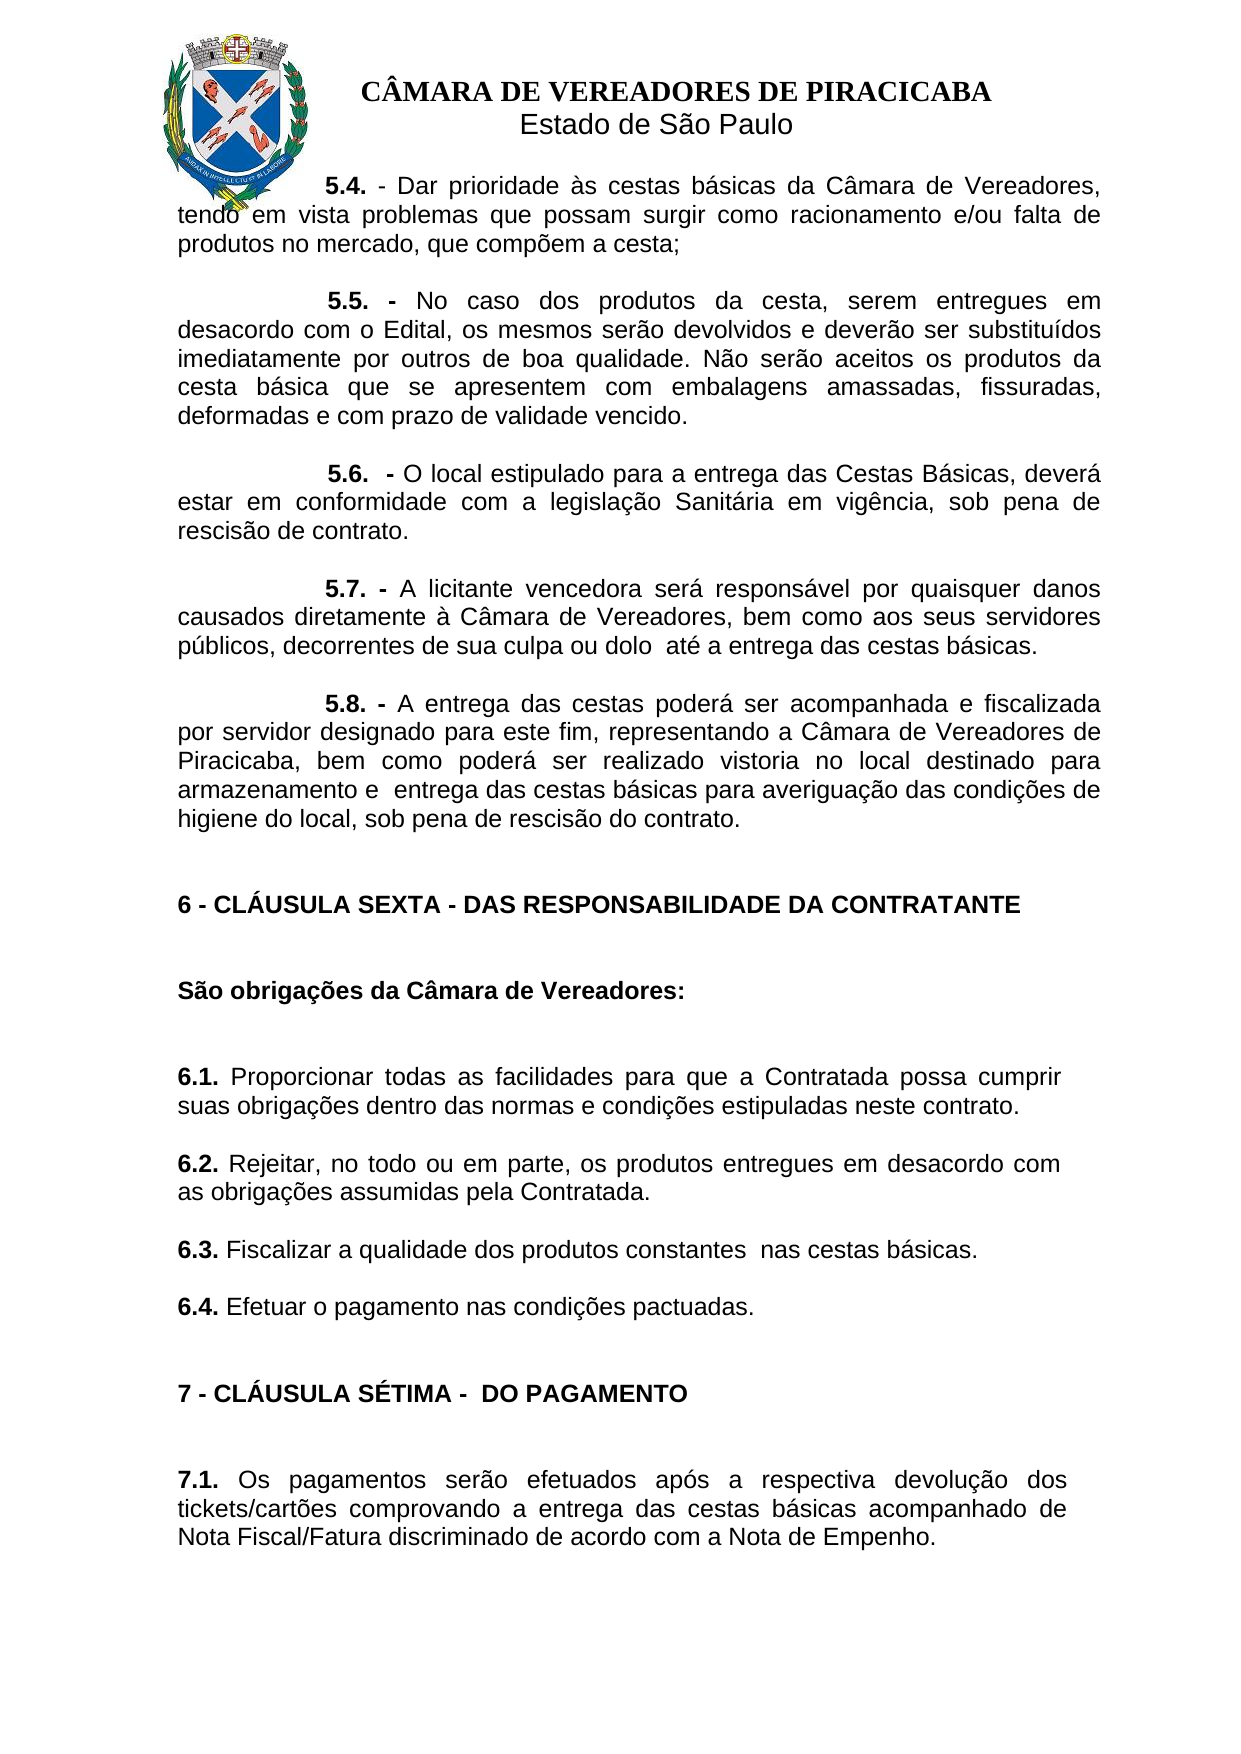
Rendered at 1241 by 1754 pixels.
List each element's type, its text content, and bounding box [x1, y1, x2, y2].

text 6 - CLÁUSULA SEXTA - DAS RESPONSABILIDADE DA CONTRATANTE [177, 890, 1063, 919]
text 7.1. Os pagamentos serão efetuados após a respectiva devolução dos tickets/cartões comprovando a entrega das cestas básicas acompanhado de Nota Fiscal/Fatura discriminado de acordo com a Nota de Empenho. [177, 1465, 1068, 1551]
text 5.7. - A licitante vencedora será responsável por quaisquer danos causados diretamente à Câmara de Vereadores, bem como aos seus servidores públicos, decorrentes de sua culpa ou dolo até a entrega das cestas básicas. [177, 574, 1102, 660]
text 5.8. - A entrega das cestas poderá ser acompanhada e fiscalizada por servidor designado para este fim, representando a Câmara de Vereadores de Piracicaba, bem como poderá ser realizado vistoria no local destinado para armazenamento e entrega das cestas básicas para averiguação das condições de higiene do local, sob pena de rescisão do contrato. [177, 689, 1102, 832]
text 6.1. Proporcionar todas as facilidades para que a Contratada possa cumprir suas obrigações dentro das normas e condições estipuladas neste contrato. [177, 1062, 1063, 1120]
text 6.2. Rejeitar, no todo ou em parte, os produtos entregues em desacordo com as obrigações assumidas pela Contratada. [177, 1149, 1063, 1206]
picture [130, 34, 311, 215]
text São obrigações da Câmara de Vereadores: [177, 976, 1063, 1005]
text 5.5. - No caso dos produtos da cesta, serem entregues em desacordo com o Edital, os mesmos serão devolvidos e deverão ser substituídos imediatamente por outros de boa qualidade. Não serão aceitos os produtos da cesta básica que se apresentem com embalagens amassadas, fissuradas, deformadas e com prazo de validade vencido. [177, 286, 1102, 430]
text 6.4. Efetuar o pagamento nas condições pactuadas. [177, 1292, 1063, 1321]
text 6.3. Fiscalizar a qualidade dos produtos constantes nas cestas básicas. [177, 1235, 1063, 1264]
text 7 - CLÁUSULA SÉTIMA - DO PAGAMENTO [177, 1379, 1063, 1407]
text 5.4. - Dar prioridade às cestas básicas da Câmara de Vereadores, tendo em vista problemas que possam surgir como racionamento e/ou falta de produtos no mercado, que compõem a cesta; [177, 171, 1102, 257]
text 5.6. - O local estipulado para a entrega das Cestas Básicas, deverá estar em conformidade com a legislação Sanitária em vigência, sob pena de rescisão de contrato. [177, 459, 1102, 545]
